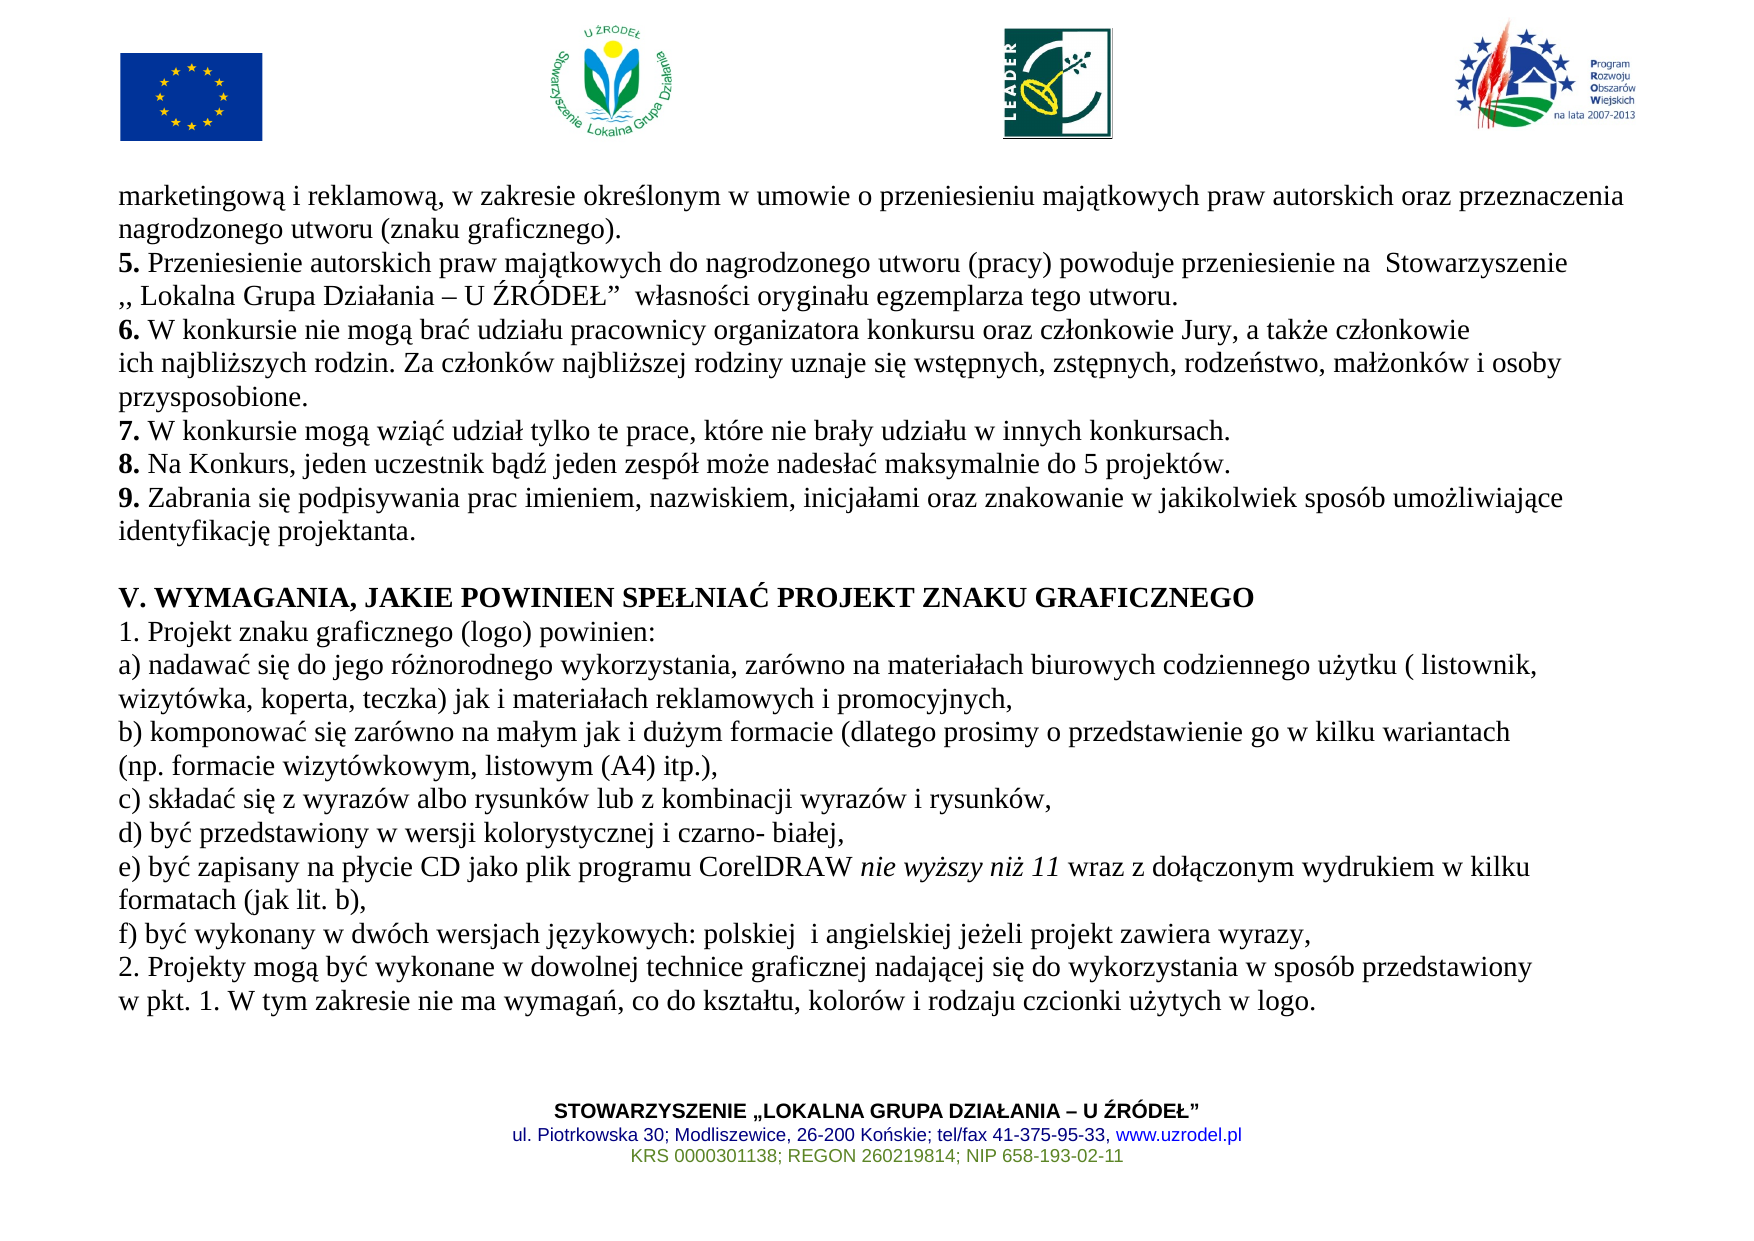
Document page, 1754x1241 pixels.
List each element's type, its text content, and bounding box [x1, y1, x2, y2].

text V. WYMAGANIA, JAKIE POWINIEN SPEŁNIAĆ PROJEKT ZNAKU GRAFICZNEGO [118, 580, 1636, 614]
text 9. Zabrania się podpisywania prac imieniem, nazwiskiem, inicjałami oraz znakowanie w jakikolwiek sposób umożliwiające identyfikację projektanta. [118, 480, 1636, 547]
picture [120, 53, 263, 141]
picture [1003, 28, 1113, 139]
text f) być wykonany w dwóch wersjach językowych: polskiej i angielskiej jeżeli projekt zawiera wyrazy, [118, 916, 1636, 949]
text a) nadawać się do jego różnorodnego wykorzystania, zarówno na materiałach biurowych codziennego użytku ( listownik, wizytówka, koperta, teczka) jak i materiałach reklamowych i promocyjnych, [118, 647, 1636, 714]
text 7. W konkursie mogą wziąć udział tylko te prace, które nie brały udziału w innych konkursach. [118, 413, 1636, 446]
text d) być przedstawiony w wersji kolorystycznej i czarno- białej, [118, 815, 1636, 849]
text ,, Lokalna Grupa Działania – U ŹRÓDEŁ” własności oryginału egzemplarza tego utworu. [118, 278, 1636, 312]
text marketingową i reklamową, w zakresie określonym w umowie o przeniesieniu majątkowych praw autorskich oraz przeznaczenia nagrodzonego utworu (znaku graficznego). [118, 148, 1636, 245]
text b) komponować się zarówno na małym jak i dużym formacie (dlatego prosimy o przedstawienie go w kilku wariantach (np. formacie wizytówkowym, listowym (A4) itp.), [118, 714, 1636, 782]
text 1. Projekt znaku graficznego (logo) powinien: [118, 614, 1636, 647]
text 6. W konkursie nie mogą brać udziału pracownicy organizatora konkursu oraz członkowie Jury, a także członkowie ich najbliższych rodzin. Za członków najbliższej rodziny uznaje się wstępnych, zstępnych, rodzeństwo, małżonków i osoby przysposobione. [118, 312, 1636, 413]
text 2. Projekty mogą być wykonane w dowolnej technice graficznej nadającej się do wykorzystania w sposób przedstawiony w pkt. 1. W tym zakresie nie ma wymagań, co do kształtu, kolorów i rodzaju czcionki użytych w logo. [118, 949, 1636, 1016]
text 5. Przeniesienie autorskich praw majątkowych do nagrodzonego utworu (pracy) powoduje przeniesienie na Stowarzyszenie [118, 245, 1636, 278]
picture [550, 25, 672, 148]
text c) składać się z wyrazów albo rysunków lub z kombinacji wyrazów i rysunków, [118, 782, 1636, 815]
picture [1454, 17, 1636, 131]
text 8. Na Konkurs, jeden uczestnik bądź jeden zespół może nadesłać maksymalnie do 5 projektów. [118, 446, 1636, 480]
text e) być zapisany na płycie CD jako plik programu CorelDRAW nie wyższy niż 11 wraz z dołączonym wydrukiem w kilku formatach (jak lit. b), [118, 849, 1636, 916]
